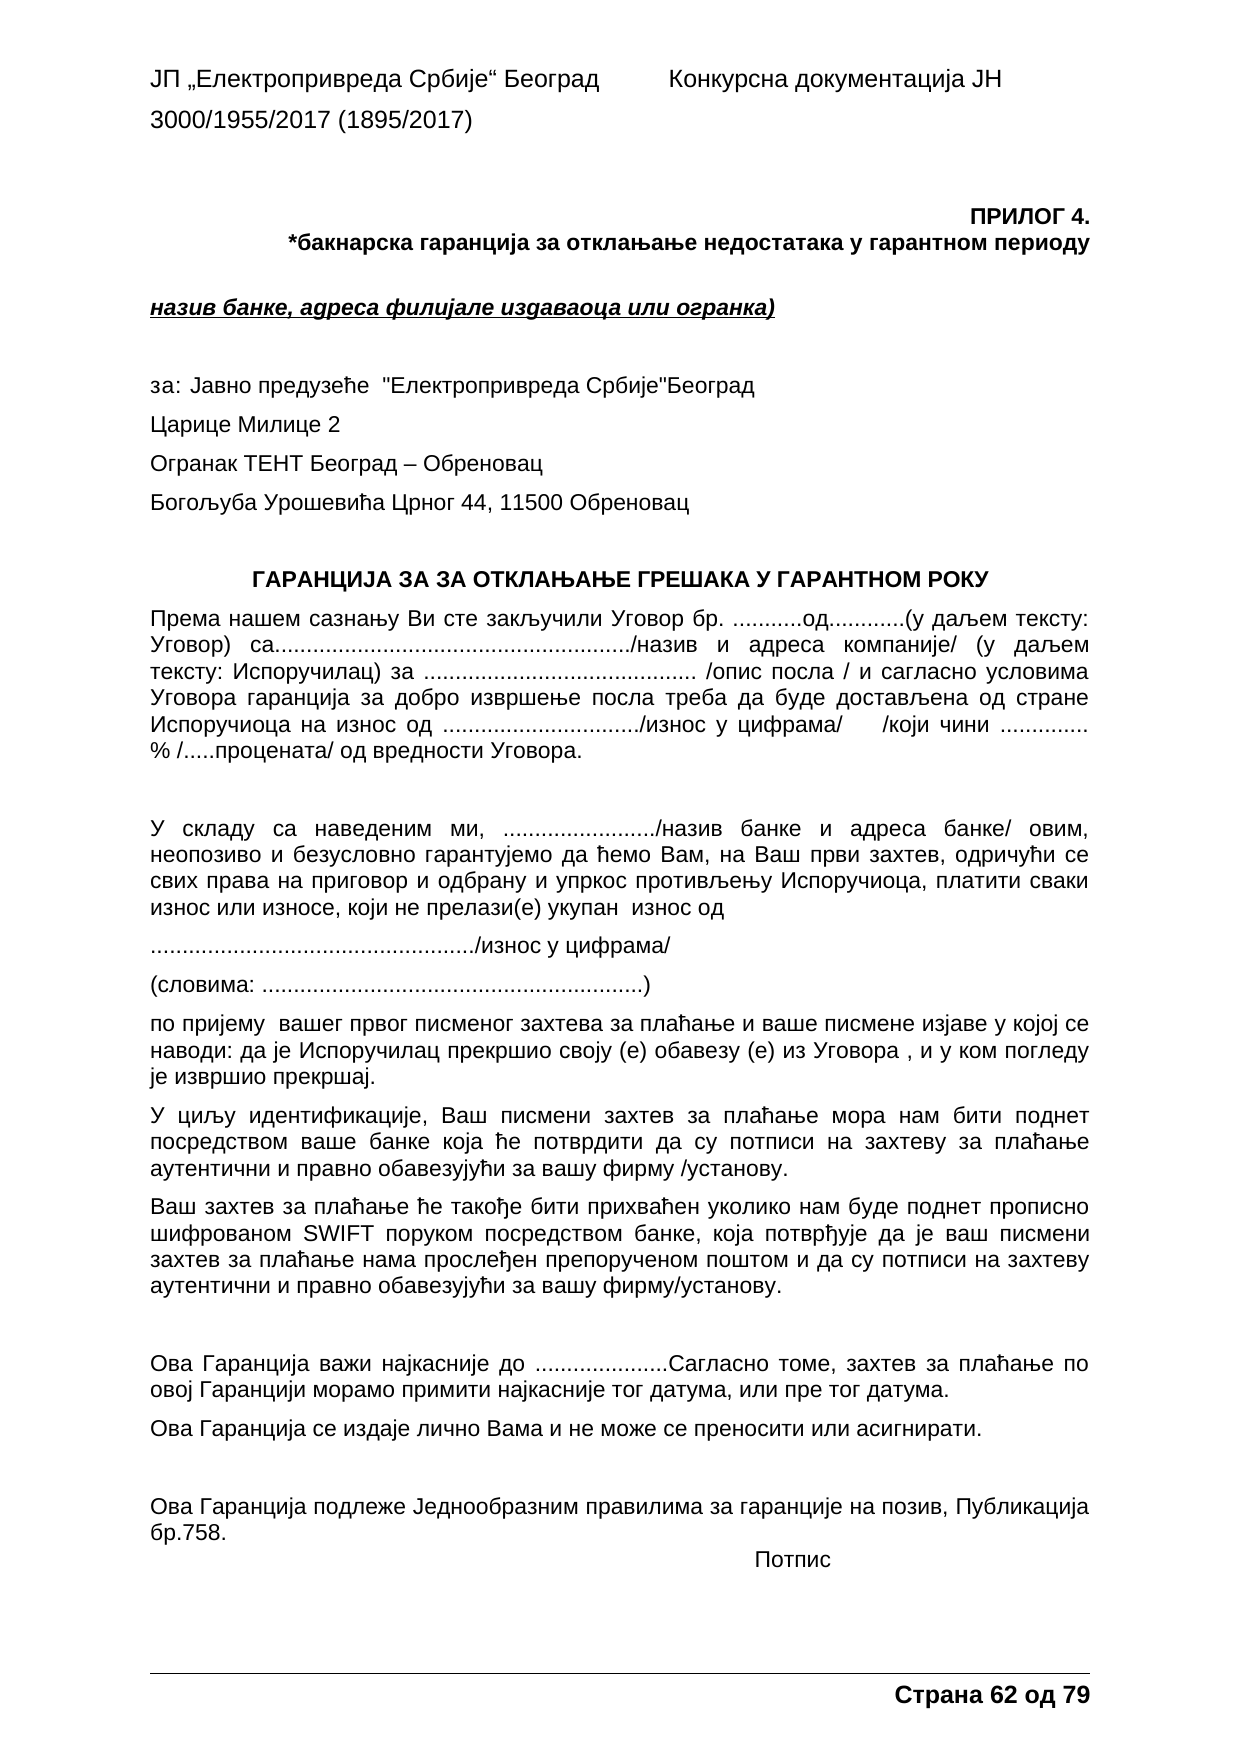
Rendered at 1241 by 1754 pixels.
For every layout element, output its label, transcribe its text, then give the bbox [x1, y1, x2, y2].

text Царице Милице 2 [150, 411, 1090, 437]
text по пријему вашег првог писменог захтева за плаћање и ваше писмене изјаве у којој се наводи: да је Испоручилац прекршио своју (е) обавезу (е) из Уговора , и у ком погледу је извршио прекршај. [150, 1010, 1090, 1089]
text У циљу идентификације, Ваш писмени захтев за плаћање мора нам бити поднет посредством ваше банке која ће потврдити да су потписи на захтеву за плаћање аутентични и правно обавезујући за вашу фирму /установу. [150, 1102, 1090, 1181]
text ПРИЛОГ 4. [150, 203, 1090, 229]
text Потпис [150, 1546, 1090, 1572]
text за: Јавно предузеће "Електропривреда Србије"Београд [150, 372, 1090, 398]
text назив банке, адреса филијале издаваоца или огранка) [150, 294, 1090, 321]
text Ова Гаранција важи најкасније до .....................Сагласно томе, захтев за плаћање по овој Гаранцији морамо примити најкасније тог датума, или пре тог датума. [150, 1350, 1090, 1403]
text Огранак ТЕНТ Београд – Обреновац [150, 450, 1090, 476]
text (словима: ............................................................) [150, 971, 1090, 998]
text Према нашем сазнању Ви сте закључили Уговор бр. ...........од............(у даљем тексту: Уговор) са......................................................../назив и адреса компаније/ (у даљем тексту: Испоручилац) за ........................................... /опис посла / и сагласно условима Уговора гаранција за добро извршење посла треба да буде достављена од стране Испоручиоца на износ од .............................../износ у цифрама/ /који чини ..............% /.....процената/ од вредности Уговора. [150, 605, 1090, 763]
text ГАРАНЦИЈА ЗА ЗА ОТКЛАЊАЊЕ ГРЕШАКА У ГАРАНТНОМ РОКУ [150, 566, 1090, 593]
text .................................................../износ у цифрама/ [150, 932, 1090, 959]
text У складу са наведеним ми, ......................../назив банке и адреса банке/ овим, неопозиво и безусловно гарантујемо да ћемо Вам, на Ваш први захтев, одричући се свих права на приговор и одбрану и упркос противљењу Испоручиоца, платити сваки износ или износе, који не прелази(е) укупан износ од [150, 814, 1090, 920]
text Ова Гаранција подлеже Једнообразним правилима за гаранције на позив, Публикација бр.758. [150, 1493, 1090, 1546]
text Ваш захтев за плаћање ће такође бити прихваћен уколико нам буде поднет прописно шифрованом SWIFT поруком посредством банке, која потврђује да је ваш писмени захтев за плаћање нама прослеђен препорученом поштом и да су потписи на захтеву аутентични и правно обавезујући за вашу фирму/установу. [150, 1193, 1090, 1299]
text *бакнарска гаранција за отклањање недостатака у гарантном периоду [150, 229, 1090, 255]
text Ова Гаранција се издаје лично Вама и не може се преносити или асигнирати. [150, 1415, 1090, 1442]
text Богољуба Урошевића Црног 44, 11500 Обреновац [150, 488, 1090, 515]
